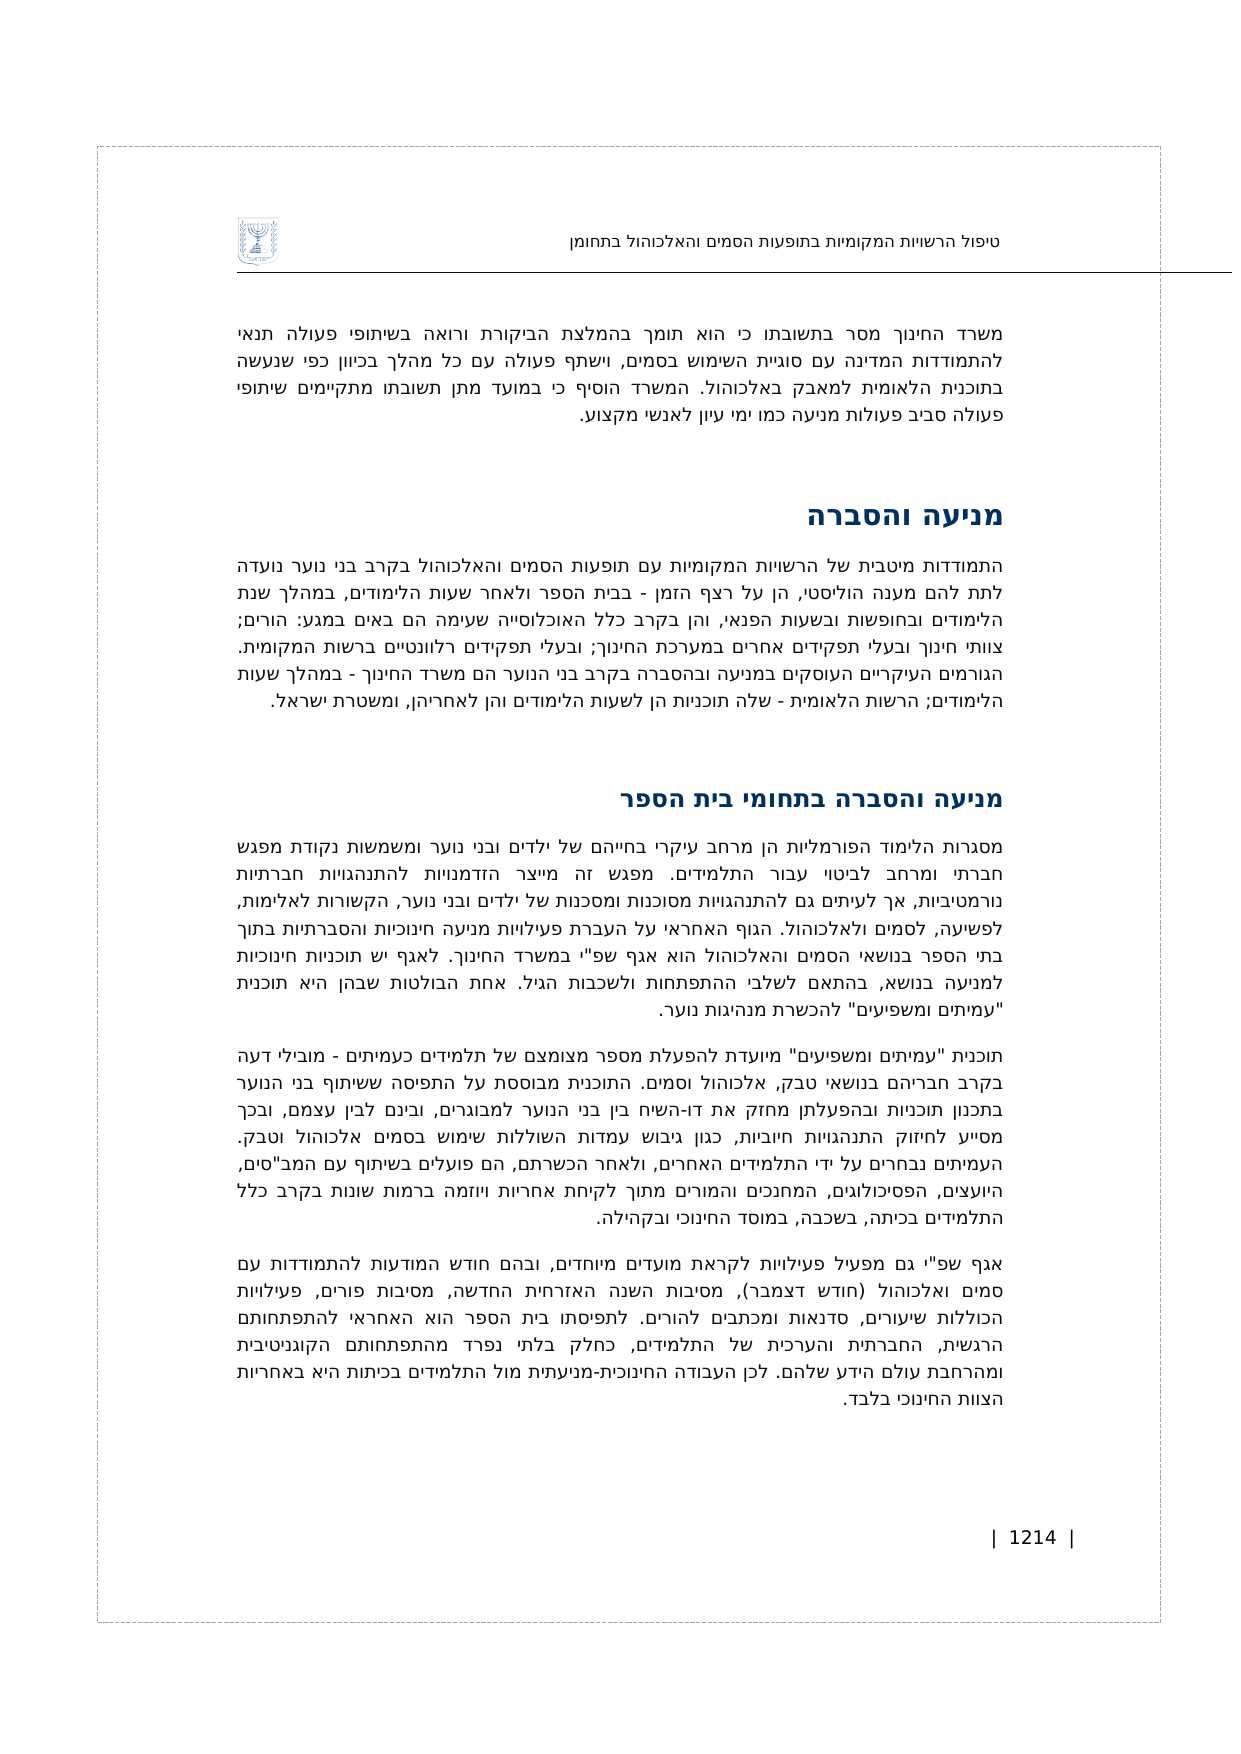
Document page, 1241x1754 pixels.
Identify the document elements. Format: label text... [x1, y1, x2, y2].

text מניעה והסברה בתחומי בית הספר [236, 784, 1004, 813]
text תוכנית "עמיתים ומשפיעים" מיועדת להפעלת מספר מצומצם של תלמידים כעמיתים - מובילי דעה בקרב חבריהם בנושאי טבק, אלכוהול וסמים. התוכנית מבוססת על התפיסה ששיתוף בני הנוער בתכנון תוכניות ובהפעלתן מחזק את דו-השיח בין בני הנוער למבוגרים, ובינם לבין עצמם, ובכך מסייע לחיזוק התנהגויות חיוביות, כגון גיבוש עמדות השוללות שימוש בסמים אלכוהול וטבק. העמיתים נבחרים על ידי התלמידים האחרים, ולאחר הכשרתם, הם פועלים בשיתוף עם המב"סים, היועצים, הפסיכולוגים, המחנכים והמורים מתוך לקיחת אחריות ויוזמה ברמות שונות בקרב כלל התלמידים בכיתה, בשכבה, במוסד החינוכי ובקהילה. [236, 1040, 1004, 1230]
text משרד החינוך מסר בתשובתו כי הוא תומך בהמלצת הביקורת ורואה בשיתופי פעולה תנאי להתמודדות המדינה עם סוגיית השימוש בסמים, וישתף פעולה עם כל מהלך בכיוון כפי שנעשה בתוכנית הלאומית למאבק באלכוהול. המשרד הוסיף כי במועד מתן תשובתו מתקיימים שיתופי פעולה סביב פעולות מניעה כמו ימי עיון לאנשי מקצוע. [236, 319, 1004, 427]
text התמודדות מיטבית של הרשויות המקומיות עם תופעות הסמים והאלכוהול בקרב בני נוער נועדה לתת להם מענה הוליסטי, הן על רצף הזמן - בבית הספר ולאחר שעות הלימודים, במהלך שנת הלימודים ובחופשות ובשעות הפנאי, והן בקרב כלל האוכלוסייה שעימה הם באים במגע: הורים; צוותי חינוך ובעלי תפקידים אחרים במערכת החינוך; ובעלי תפקידים רלוונטיים ברשות המקומית. הגורמים העיקריים העוסקים במניעה ובהסברה בקרב בני הנוער הם משרד החינוך - במהלך שעות הלימודים; הרשות הלאומית - שלה תוכניות הן לשעות הלימודים והן לאחריהן, ומשטרת ישראל. [236, 551, 1004, 713]
text אגף שפ"י גם מפעיל פעילויות לקראת מועדים מיוחדים, ובהם חודש המודעות להתמודדות עם סמים ואלכוהול (חודש דצמבר), מסיבות השנה האזרחית החדשה, מסיבות פורים, פעילויות הכוללות שיעורים, סדנאות ומכתבים להורים. לתפיסתו בית הספר הוא האחראי להתפתחותם הרגשית, החברתית והערכית של התלמידים, כחלק בלתי נפרד מהתפתחותם הקוגניטיבית ומהרחבת עולם הידע שלהם. לכן העבודה החינוכית-מניעתית מול התלמידים בכיתות היא באחריות הצוות החינוכי בלבד. [236, 1249, 1004, 1411]
text מסגרות הלימוד הפורמליות הן מרחב עיקרי בחייהם של ילדים ובני נוער ומשמשות נקודת מפגש חברתי ומרחב לביטוי עבור התלמידים. מפגש זה מייצר הזדמנויות להתנהגויות חברתיות נורמטיביות, אך לעיתים גם להתנהגויות מסוכנות ומסכנות של ילדים ובני נוער, הקשורות לאלימות, לפשיעה, לסמים ולאלכוהול. הגוף האחראי על העברת פעילויות מניעה חינוכיות והסברתיות בתוך בתי הספר בנושאי הסמים והאלכוהול הוא אגף שפ"י במשרד החינוך. לאגף יש תוכניות חינוכיות למניעה בנושא, בהתאם לשלבי ההתפתחות ולשכבות הגיל. אחת הבולטות שבהן היא תוכנית "עמיתים ומשפיעים" להכשרת מנהיגות נוער. [236, 832, 1004, 1022]
text מניעה והסברה [236, 498, 1004, 532]
